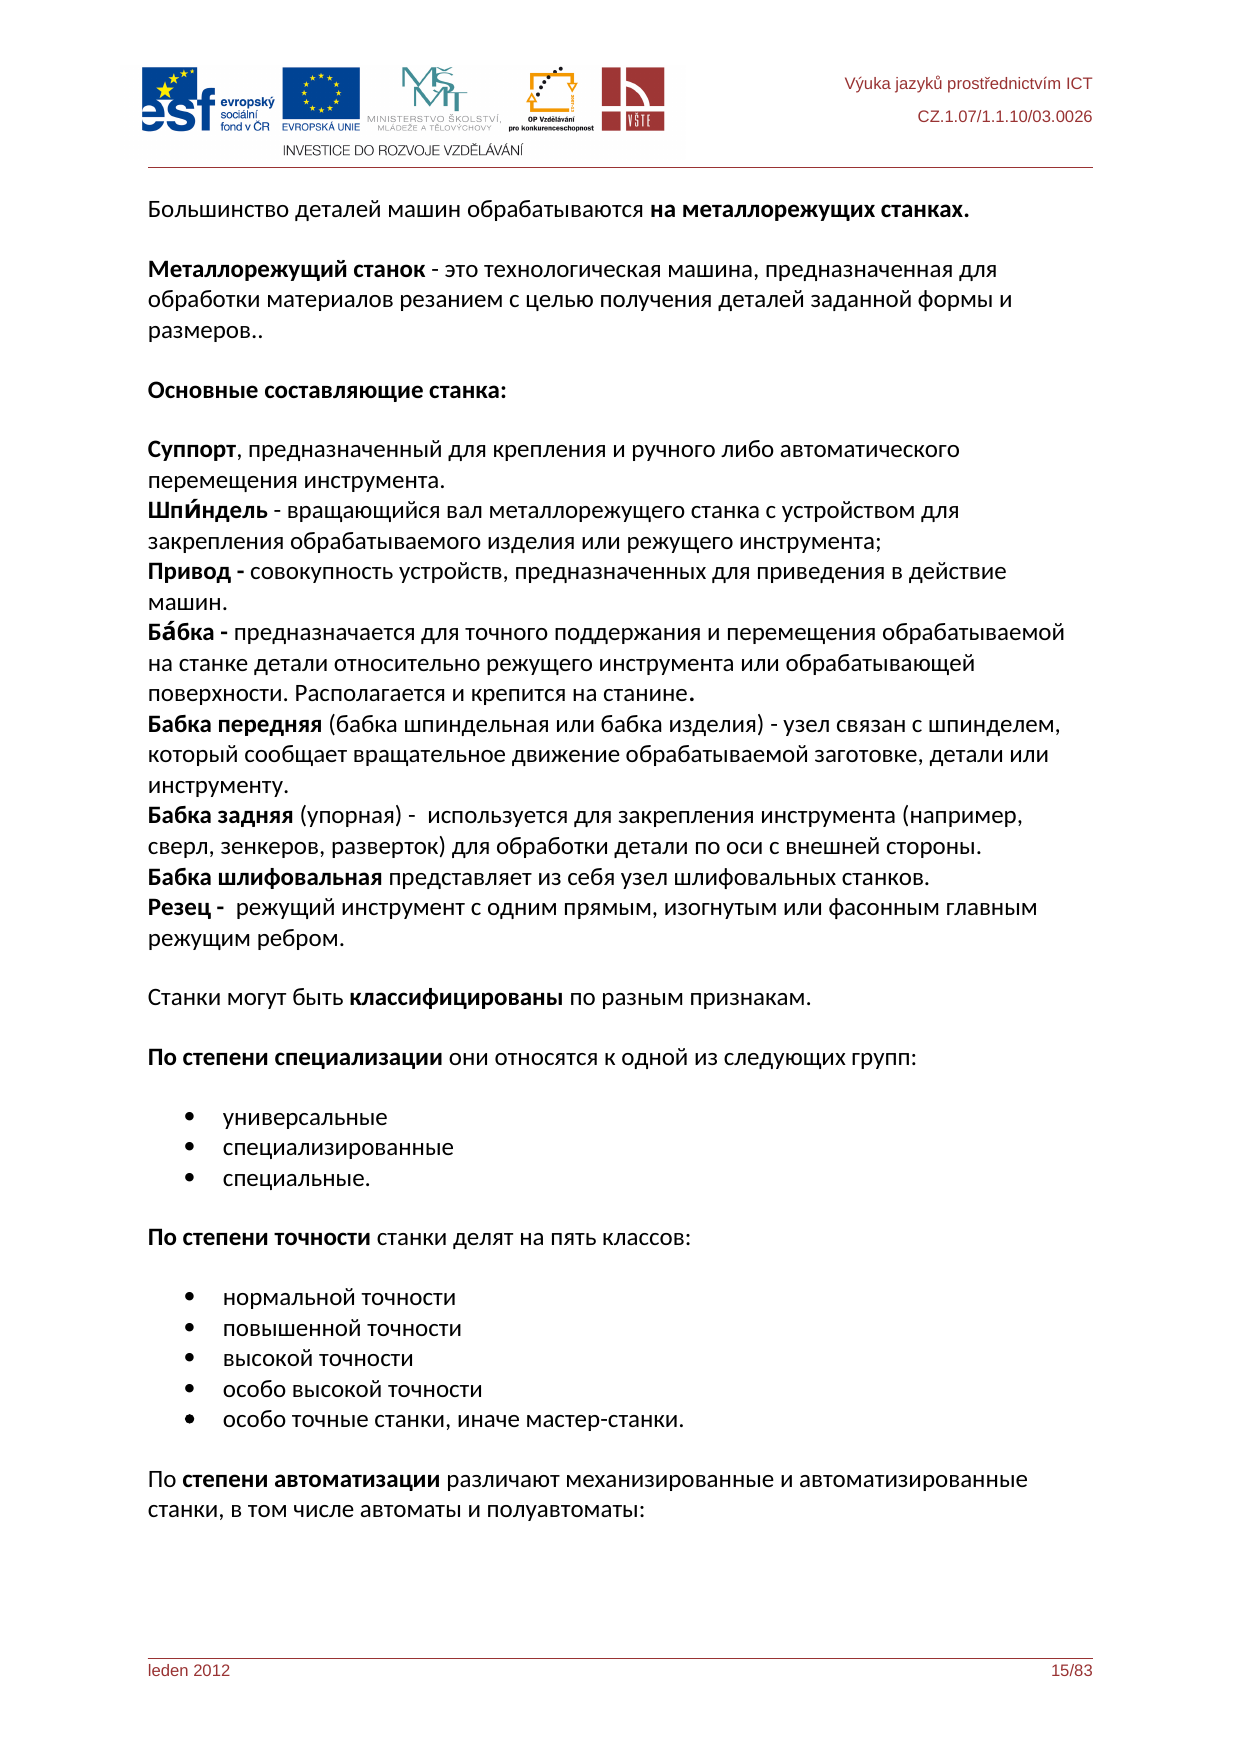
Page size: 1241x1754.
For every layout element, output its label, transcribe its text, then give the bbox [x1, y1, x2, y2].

text Бабка шлифовальная представляет из себя узел шлифовальных станков. [148, 861, 1093, 891]
text Металлорежущий станок - это технологическая машина, предназначенная для обработки материалов резанием с целью получения деталей заданной формы и размеров.. [148, 253, 1093, 344]
list специализированные [185, 1131, 1093, 1162]
text Большинство деталей машин обрабатываются на металлорежущих станках. [148, 193, 1093, 224]
text Станки могут быть классифицированы по разным признакам. [148, 981, 1093, 1012]
picture [120, 65, 686, 160]
text Ба́бка - предназначается для точного поддержания и перемещения обрабатываемой на станке детали относительно режущего инструмента или обрабатывающей поверхности. Располагается и крепится на станине. [148, 617, 1093, 708]
text Привод - совокупность устройств, предназначенных для приведения в действие машин. [148, 556, 1093, 617]
text Бабка передняя (бабка шпиндельная или бабка изделия) - узел связан с шпинделем, который сообщает вращательное движение обрабатываемой заготовке, детали или инструменту. [148, 708, 1093, 800]
list специальные. [185, 1162, 1093, 1192]
text По степени специализации они относятся к одной из следующих групп: [148, 1041, 1093, 1072]
text Резец - режущий инструмент с одним прямым, изогнутым или фасонным главным режущим ребром. [148, 891, 1093, 952]
text По степени точности станки делят на пять классов: [148, 1222, 1093, 1252]
text Сyппорт, предназначенный для крепления и ручного либо автоматического перемещения инструмента. [148, 433, 1093, 494]
text Шпи́ндель - вращающийся вал металлорежущего станка с устройством для закрепления обрабатываемого изделия или режущего инструмента; [148, 494, 1093, 556]
list высокой точности [185, 1342, 1093, 1373]
text Бабка задняя (упорная) - используется для закрепления инструмента (например, сверл, зенкеров, разверток) для обработки детали по оси с внешней стороны. [148, 800, 1093, 861]
list особо точные станки, иначе мастер-станки. [185, 1403, 1093, 1434]
list нормальной точности [185, 1281, 1093, 1312]
text По степени автоматизации различают механизированные и автоматизированные станки, в том числе автоматы и полуавтоматы: [148, 1463, 1093, 1524]
text Основные составляющие станка: [148, 374, 1093, 404]
list особо высокой точности [185, 1373, 1093, 1403]
list универсальные [185, 1101, 1093, 1131]
list повышенной точности [185, 1312, 1093, 1342]
